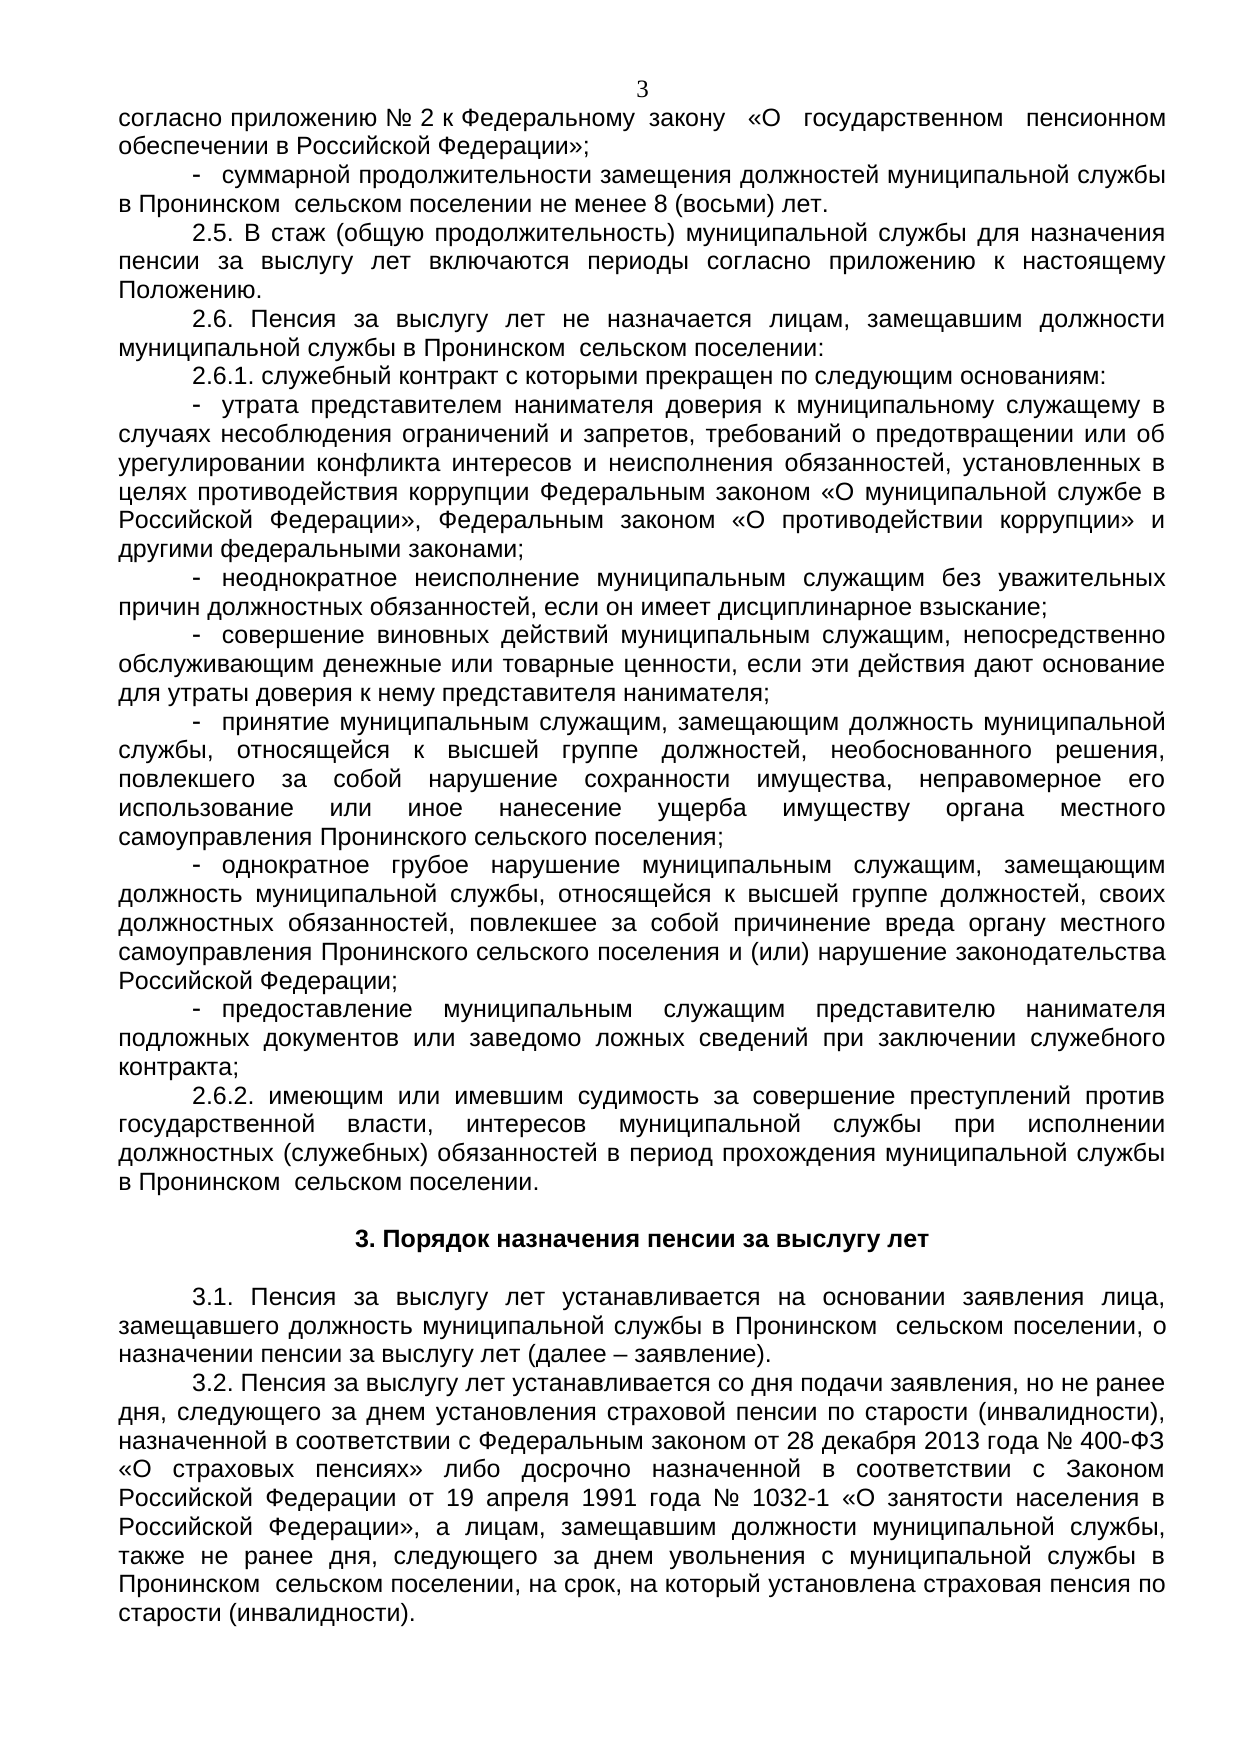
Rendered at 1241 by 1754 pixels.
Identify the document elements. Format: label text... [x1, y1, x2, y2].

list совершение виновных действий муниципальным служащим, непосредственно обслуживающим денежные или товарные ценности, если эти действия дают основание для утраты доверия к нему представителя нанимателя; [118, 620, 1167, 707]
list принятие муниципальным служащим, замещающим должность муниципальной службы, относящейся к высшей группе должностей, необоснованного решения, повлекшего за собой нарушение сохранности имущества, неправомерное его использование или иное нанесение ущерба имуществу органа местного самоуправления Пронинского сельского поселения; [118, 707, 1167, 851]
text 2.6.1. служебный контракт с которыми прекращен по следующим основаниям: [118, 361, 1167, 390]
text 2.6. Пенсия за выслугу лет не назначается лицам, замещавшим должности муниципальной службы в Пронинском сельском поселении: [118, 304, 1167, 361]
text 3.2. Пенсия за выслугу лет устанавливается со дня подачи заявления, но не ранее дня, следующего за днем установления страховой пенсии по старости (инвалидности), назначенной в соответствии с Федеральным законом от 28 декабря 2013 года № 400-ФЗ «О страховых пенсиях» либо досрочно назначенной в соответствии с Законом Российской Федерации от 19 апреля 1991 года № 1032-1 «О занятости населения в Российской Федерации», а лицам, замещавшим должности муниципальной службы, также не ранее дня, следующего за днем увольнения с муниципальной службы в Пронинском сельском поселении, на срок, на который установлена страховая пенсия по старости (инвалидности). [118, 1368, 1167, 1627]
text 3.1. Пенсия за выслугу лет устанавливается на основании заявления лица, замещавшего должность муниципальной службы в Пронинском сельском поселении, о назначении пенсии за выслугу лет (далее – заявление). [118, 1282, 1167, 1368]
list предоставление муниципальным служащим представителю нанимателя подложных документов или заведомо ложных сведений при заключении служебного контракта; [118, 994, 1167, 1081]
list однократное грубое нарушение муниципальным служащим, замещающим должность муниципальной службы, относящейся к высшей группе должностей, своих должностных обязанностей, повлекшее за собой причинение вреда органу местного самоуправления Пронинского сельского поселения и (или) нарушение законодательства Российской Федерации; [118, 851, 1167, 994]
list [118, 102, 1167, 160]
list утрата представителем нанимателя доверия к муниципальному служащему в случаях несоблюдения ограничений и запретов, требований о предотвращении или об урегулировании конфликта интересов и неисполнения обязанностей, установленных в целях противодействия коррупции Федеральным законом «О муниципальной службе в Российской Федерации», Федеральным законом «О противодействии коррупции» и другими федеральными законами; [118, 390, 1167, 563]
text 3. Порядок назначения пенсии за выслугу лет [118, 1224, 1167, 1253]
list неоднократное неисполнение муниципальным служащим без уважительных причин должностных обязанностей, если он имеет дисциплинарное взыскание; [118, 563, 1167, 620]
text 2.6.2. имеющим или имевшим судимость за совершение преступлений против государственной власти, интересов муниципальной службы при исполнении должностных (служебных) обязанностей в период прохождения муниципальной службы в Пронинском сельском поселении. [118, 1081, 1167, 1196]
text 2.5. В стаж (общую продолжительность) муниципальной службы для назначения пенсии за выслугу лет включаются периоды согласно приложению к настоящему Положению. [118, 218, 1167, 304]
list суммарной продолжительности замещения должностей муниципальной службы в Пронинском сельском поселении не менее 8 (восьми) лет. [118, 160, 1167, 218]
